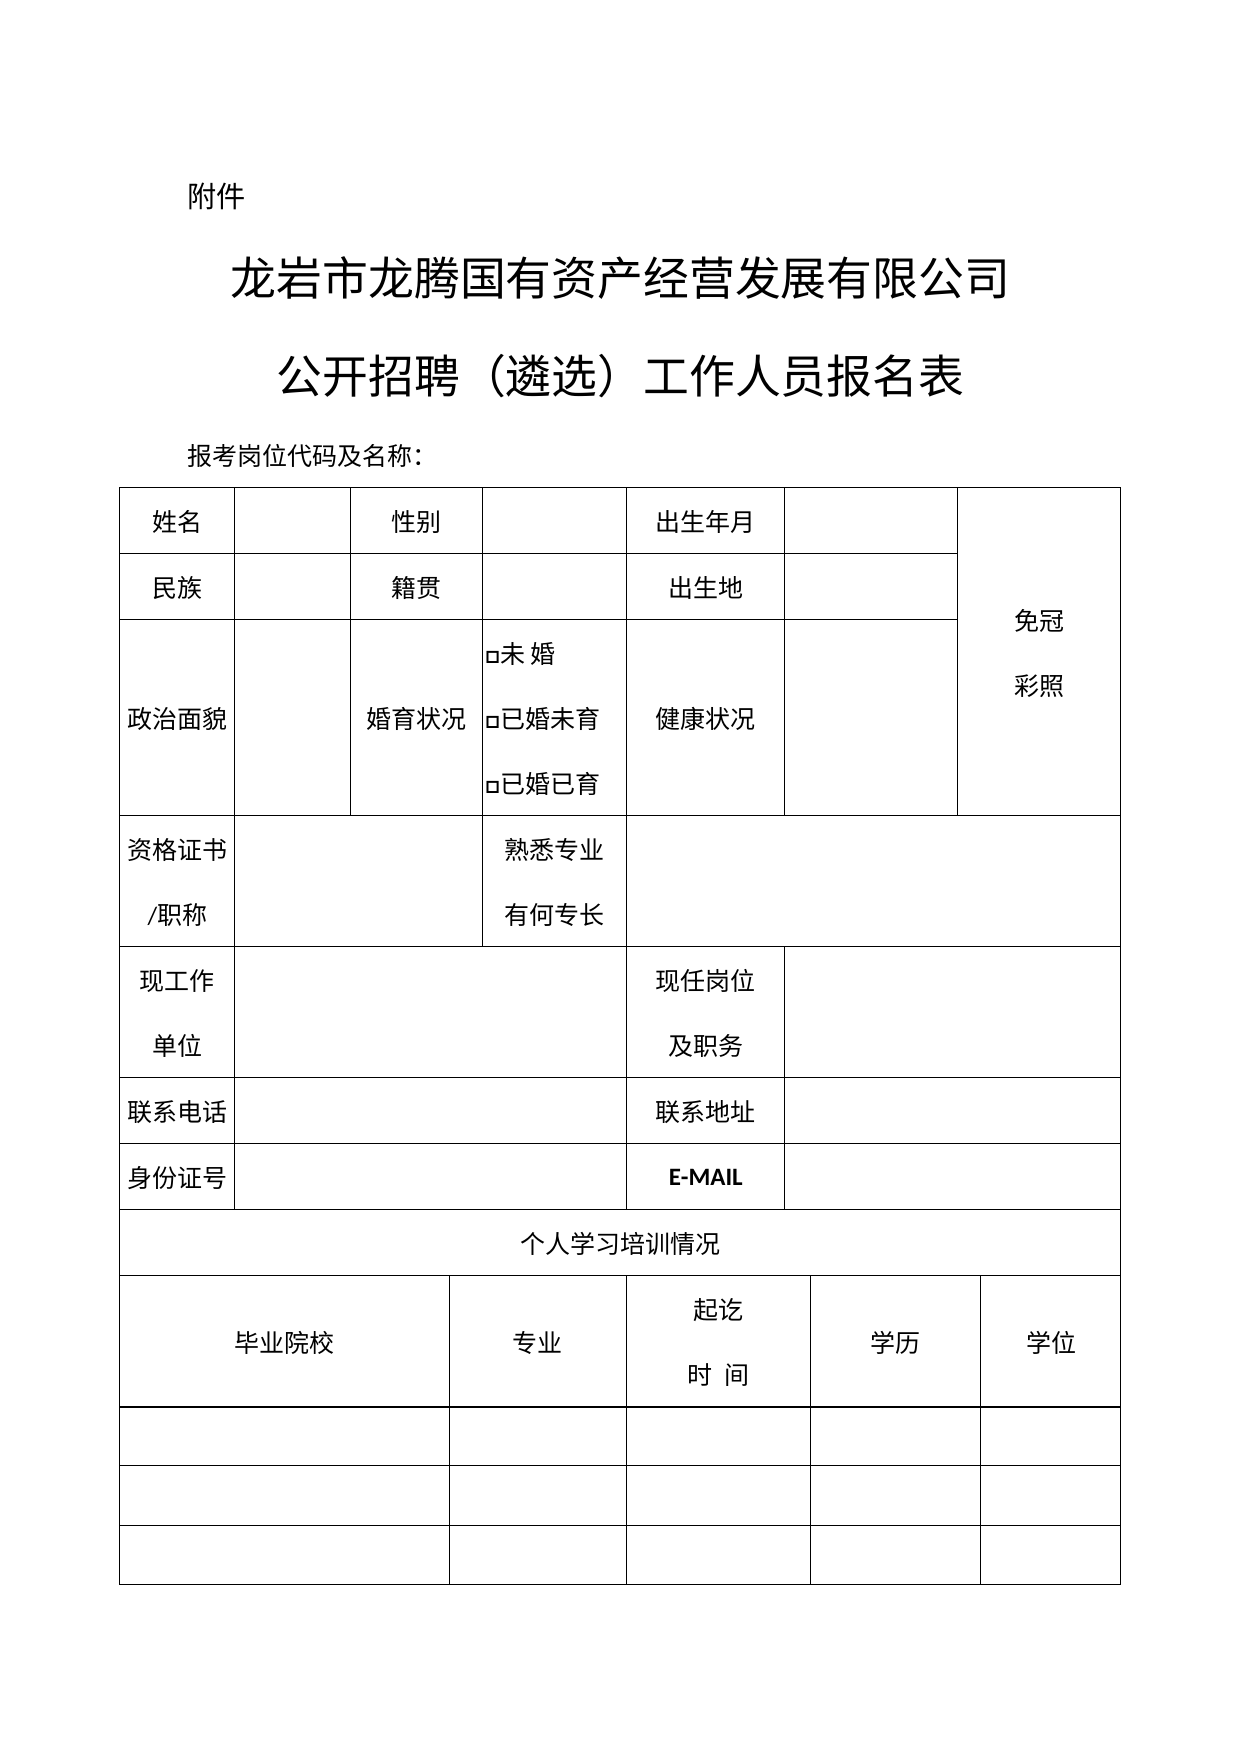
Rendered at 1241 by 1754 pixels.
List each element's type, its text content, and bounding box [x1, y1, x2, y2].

table_cell [235, 1078, 626, 1143]
table_cell 籍贯 [351, 554, 482, 619]
text 报考岗位代码及名称： [187, 422, 1053, 487]
table_cell [627, 816, 1120, 946]
table_cell [811, 1408, 980, 1465]
table_cell [450, 1408, 626, 1465]
table_cell 身份证号 [120, 1144, 234, 1209]
table_cell 现工作 单位 [120, 947, 234, 1077]
table_cell [785, 620, 957, 815]
table_cell [981, 1408, 1120, 1465]
table_header 免冠 彩照 [958, 488, 1120, 815]
table_cell [235, 620, 350, 815]
text 公开招聘（遴选）工作人员报名表 [187, 324, 1053, 422]
table_cell [981, 1526, 1120, 1583]
table_cell [785, 1078, 1120, 1143]
table_cell [450, 1466, 626, 1524]
table_cell 健康状况 [627, 620, 784, 815]
table_cell [627, 1408, 810, 1465]
table_cell 毕业院校 [120, 1276, 449, 1406]
table_cell 起讫 时 间 [627, 1276, 810, 1406]
table_cell 学位 [981, 1276, 1120, 1406]
table_cell 民族 [120, 554, 234, 619]
table_cell 现任岗位 及职务 [627, 947, 784, 1077]
table_cell [450, 1526, 626, 1583]
table_cell [120, 1408, 449, 1465]
text 龙岩市龙腾国有资产经营发展有限公司 [187, 227, 1053, 324]
table_cell □未 婚 □已婚未育 □已婚已育 [483, 620, 626, 815]
table_cell [627, 1526, 810, 1583]
text 附件 [187, 162, 1053, 227]
table_cell 熟悉专业 有何专长 [483, 816, 626, 946]
table_cell [811, 1466, 980, 1524]
table_header 性别 [351, 488, 482, 553]
table_cell 出生地 [627, 554, 784, 619]
table_header 出生年月 [627, 488, 784, 553]
table_cell 政治面貌 [120, 620, 234, 815]
table_cell [785, 554, 957, 619]
table_cell [785, 1144, 1120, 1209]
table_cell [120, 1466, 449, 1524]
table_cell 婚育状况 [351, 620, 482, 815]
table_cell [981, 1466, 1120, 1524]
table_header [235, 488, 350, 553]
table_cell 专业 [450, 1276, 626, 1406]
table_cell [627, 1466, 810, 1524]
table_cell E-MAIL [627, 1144, 784, 1209]
table_cell [785, 947, 1120, 1077]
table_cell [235, 1144, 626, 1209]
table_cell [120, 1526, 449, 1583]
table_header [785, 488, 957, 553]
table_cell 联系地址 [627, 1078, 784, 1143]
table_cell [811, 1526, 980, 1583]
table_cell [483, 554, 626, 619]
table_header [483, 488, 626, 553]
table_cell [235, 816, 482, 946]
table_cell 学历 [811, 1276, 980, 1406]
table_cell [235, 947, 626, 1077]
table_cell 个人学习培训情况 [120, 1210, 1120, 1275]
table_cell [235, 554, 350, 619]
table_cell 资格证书 /职称 [120, 816, 234, 946]
table_header 姓名 [120, 488, 234, 553]
table_cell 联系电话 [120, 1078, 234, 1143]
